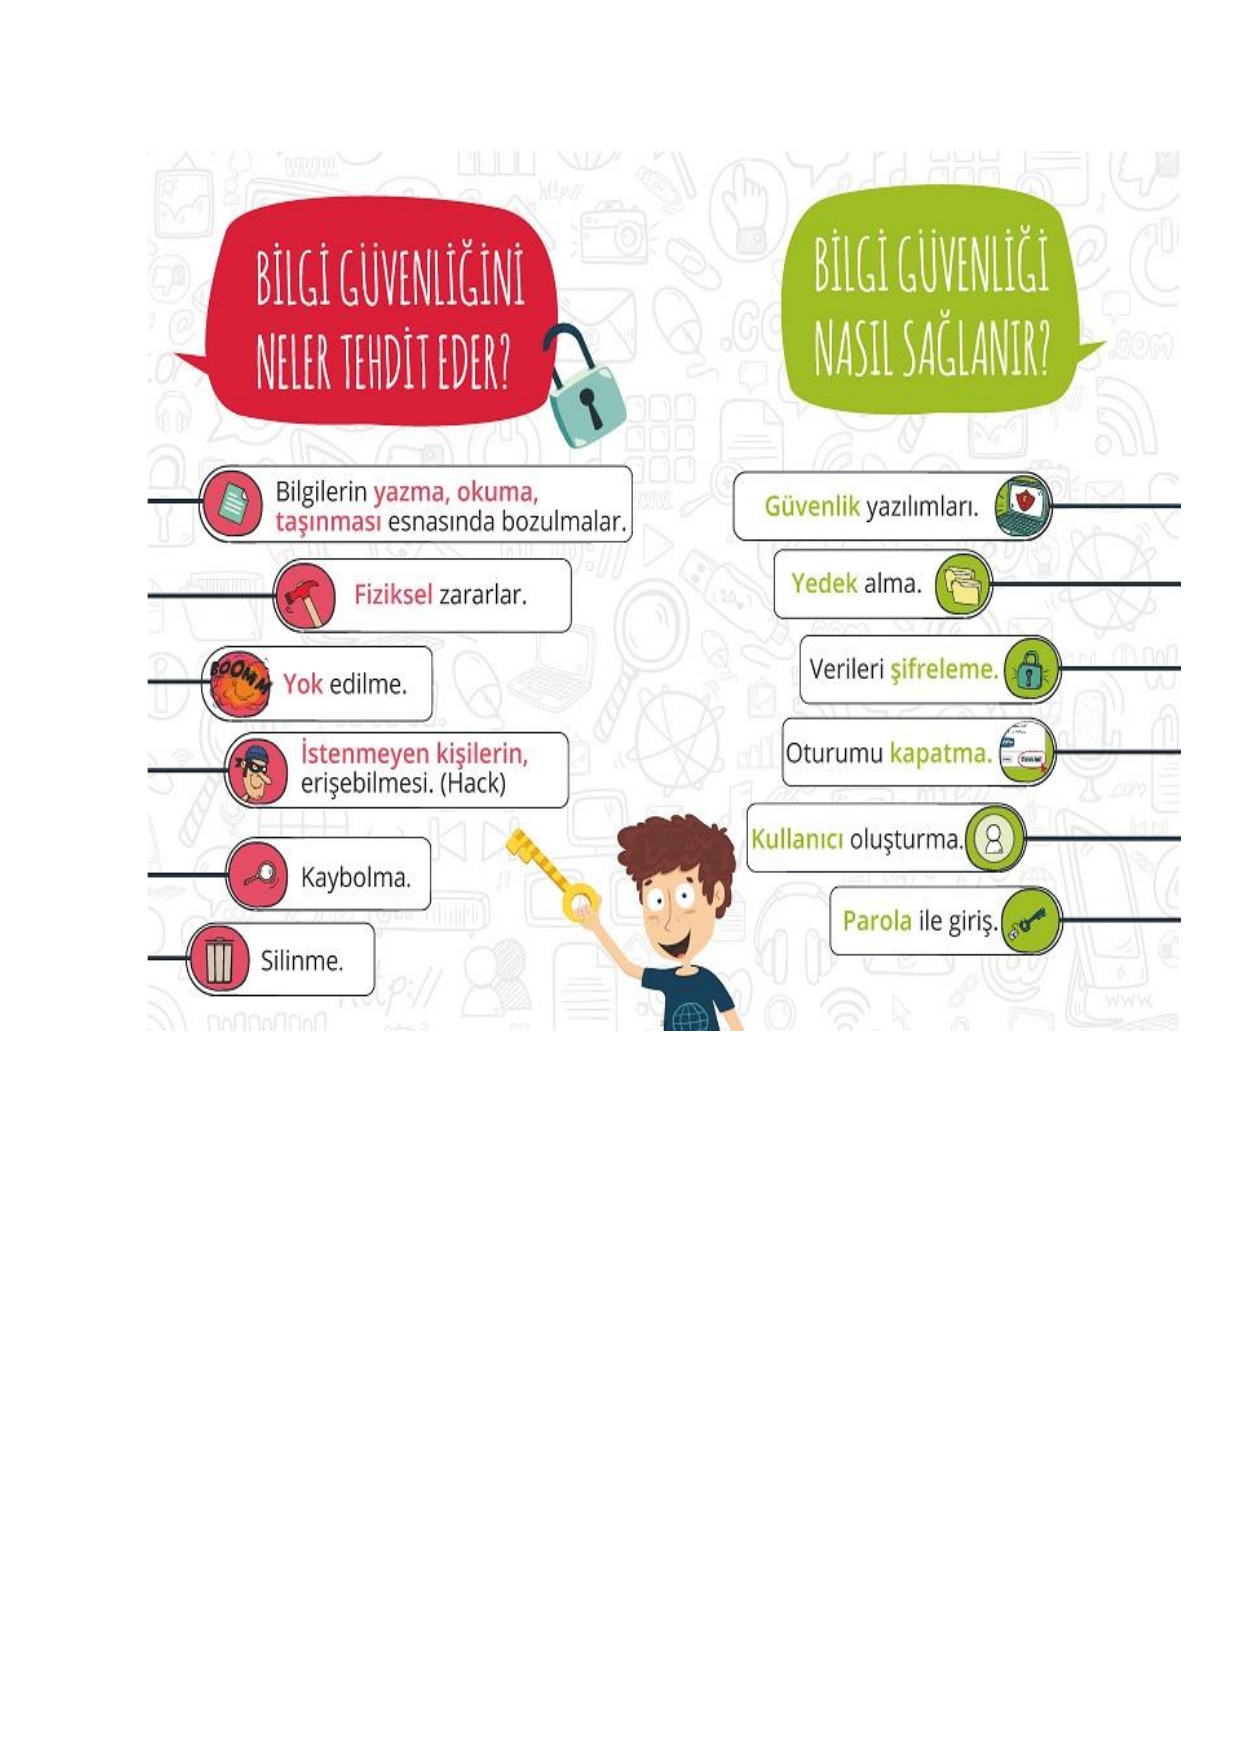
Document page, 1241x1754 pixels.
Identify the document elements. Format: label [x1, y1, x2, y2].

picture [147, 147, 1181, 1031]
